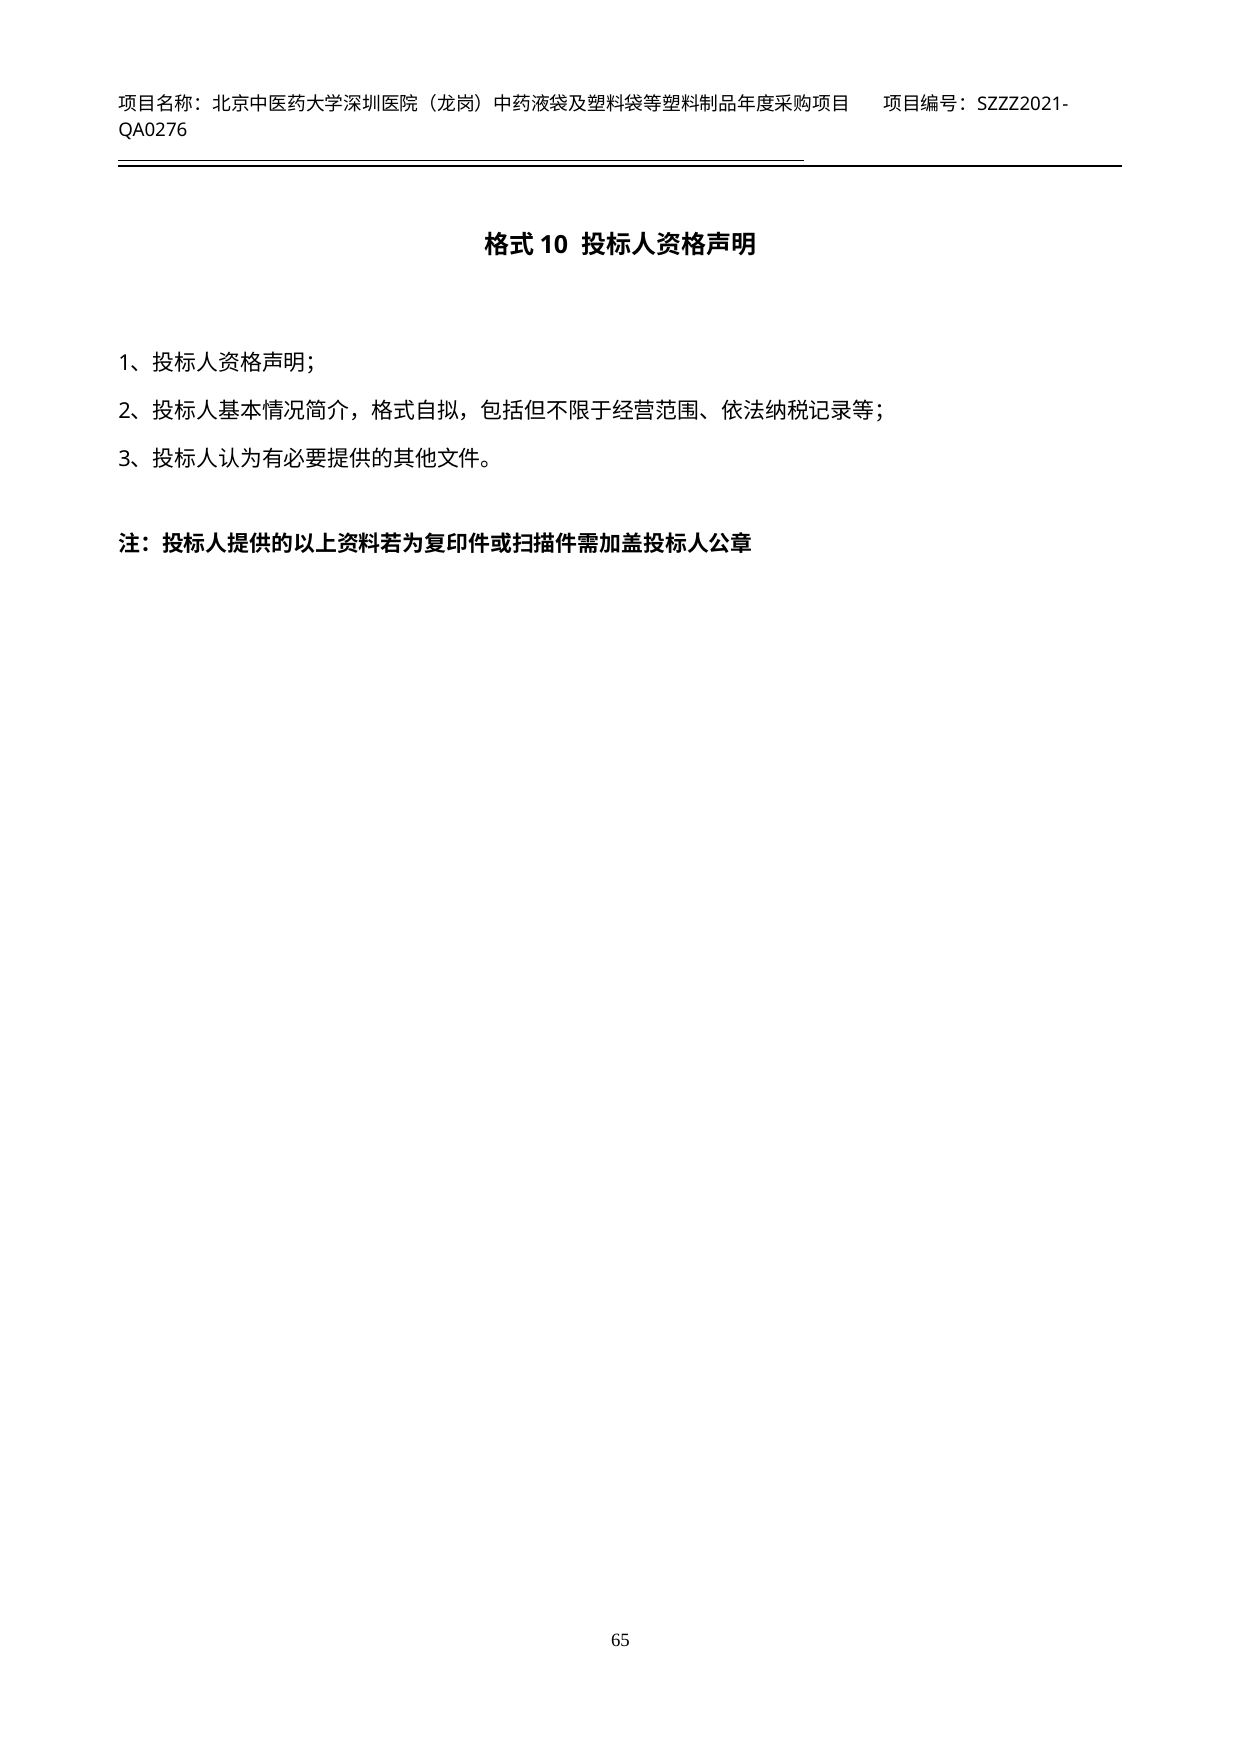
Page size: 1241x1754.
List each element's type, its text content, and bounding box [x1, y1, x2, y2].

text 3、投标人认为有必要提供的其他文件。 [118, 441, 1122, 472]
text 1、投标人资格声明； [118, 345, 1122, 377]
subtitle 格式10 投标人资格声明 [118, 211, 1122, 276]
text 注：投标人提供的以上资料若为复印件或扫描件需加盖投标人公章 [118, 526, 1122, 558]
text 2、投标人基本情况简介，格式自拟，包括但不限于经营范围、依法纳税记录等； [118, 393, 1122, 425]
